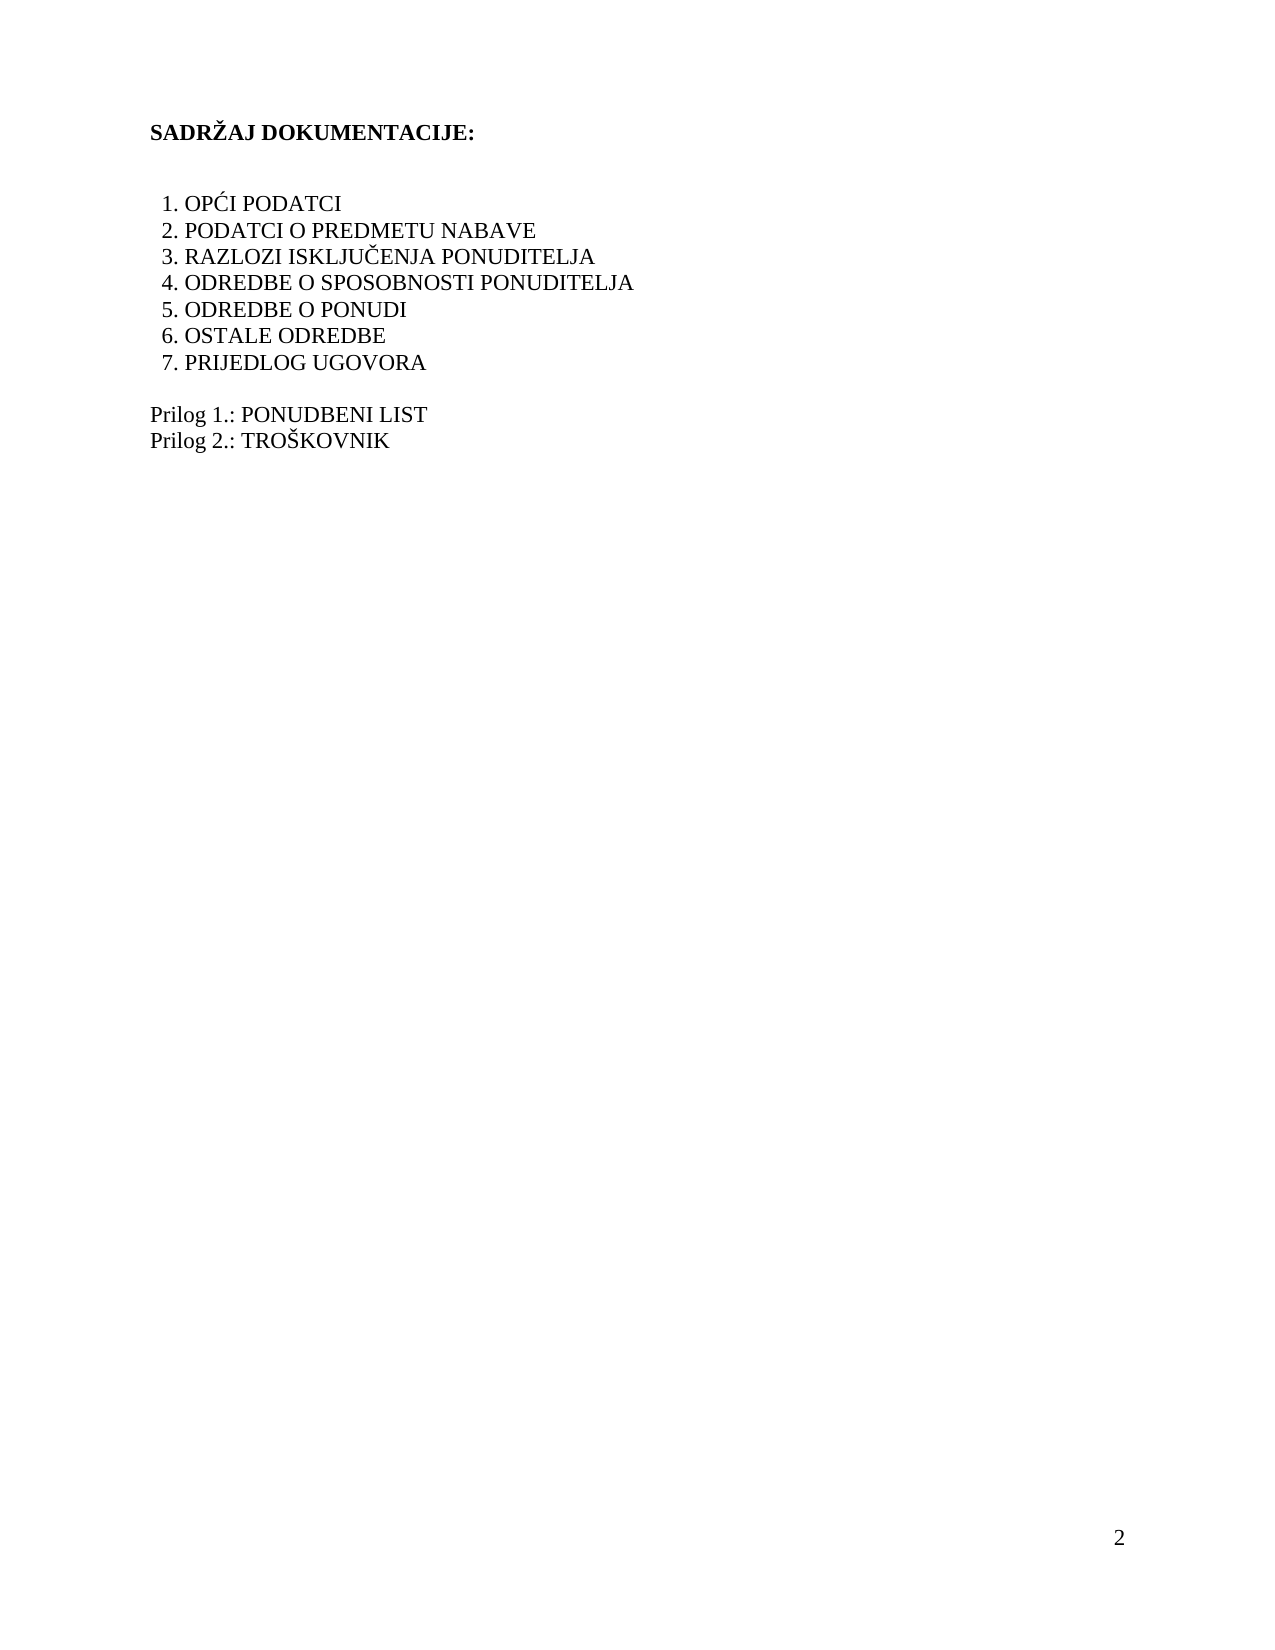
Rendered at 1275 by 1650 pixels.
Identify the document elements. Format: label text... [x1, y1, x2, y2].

text Prilog 1.: PONUDBENI LIST [150, 401, 1125, 428]
text 2. PODATCI O PREDMETU NABAVE [150, 217, 1125, 243]
text 6. OSTALE ODREDBE [150, 322, 1125, 348]
text 5. ODREDBE O PONUDI [150, 296, 1125, 322]
text 1. OPĆI PODATCI [150, 190, 1125, 217]
text 3. RAZLOZI ISKLJUČENJA PONUDITELJA [150, 243, 1125, 269]
text SADRŽAJ DOKUMENTACIJE: [150, 119, 1125, 145]
text 7. PRIJEDLOG UGOVORA [150, 348, 1125, 375]
text 4. ODREDBE O SPOSOBNOSTI PONUDITELJA [150, 269, 1125, 296]
text Prilog 2.: TROŠKOVNIK [150, 428, 1125, 454]
